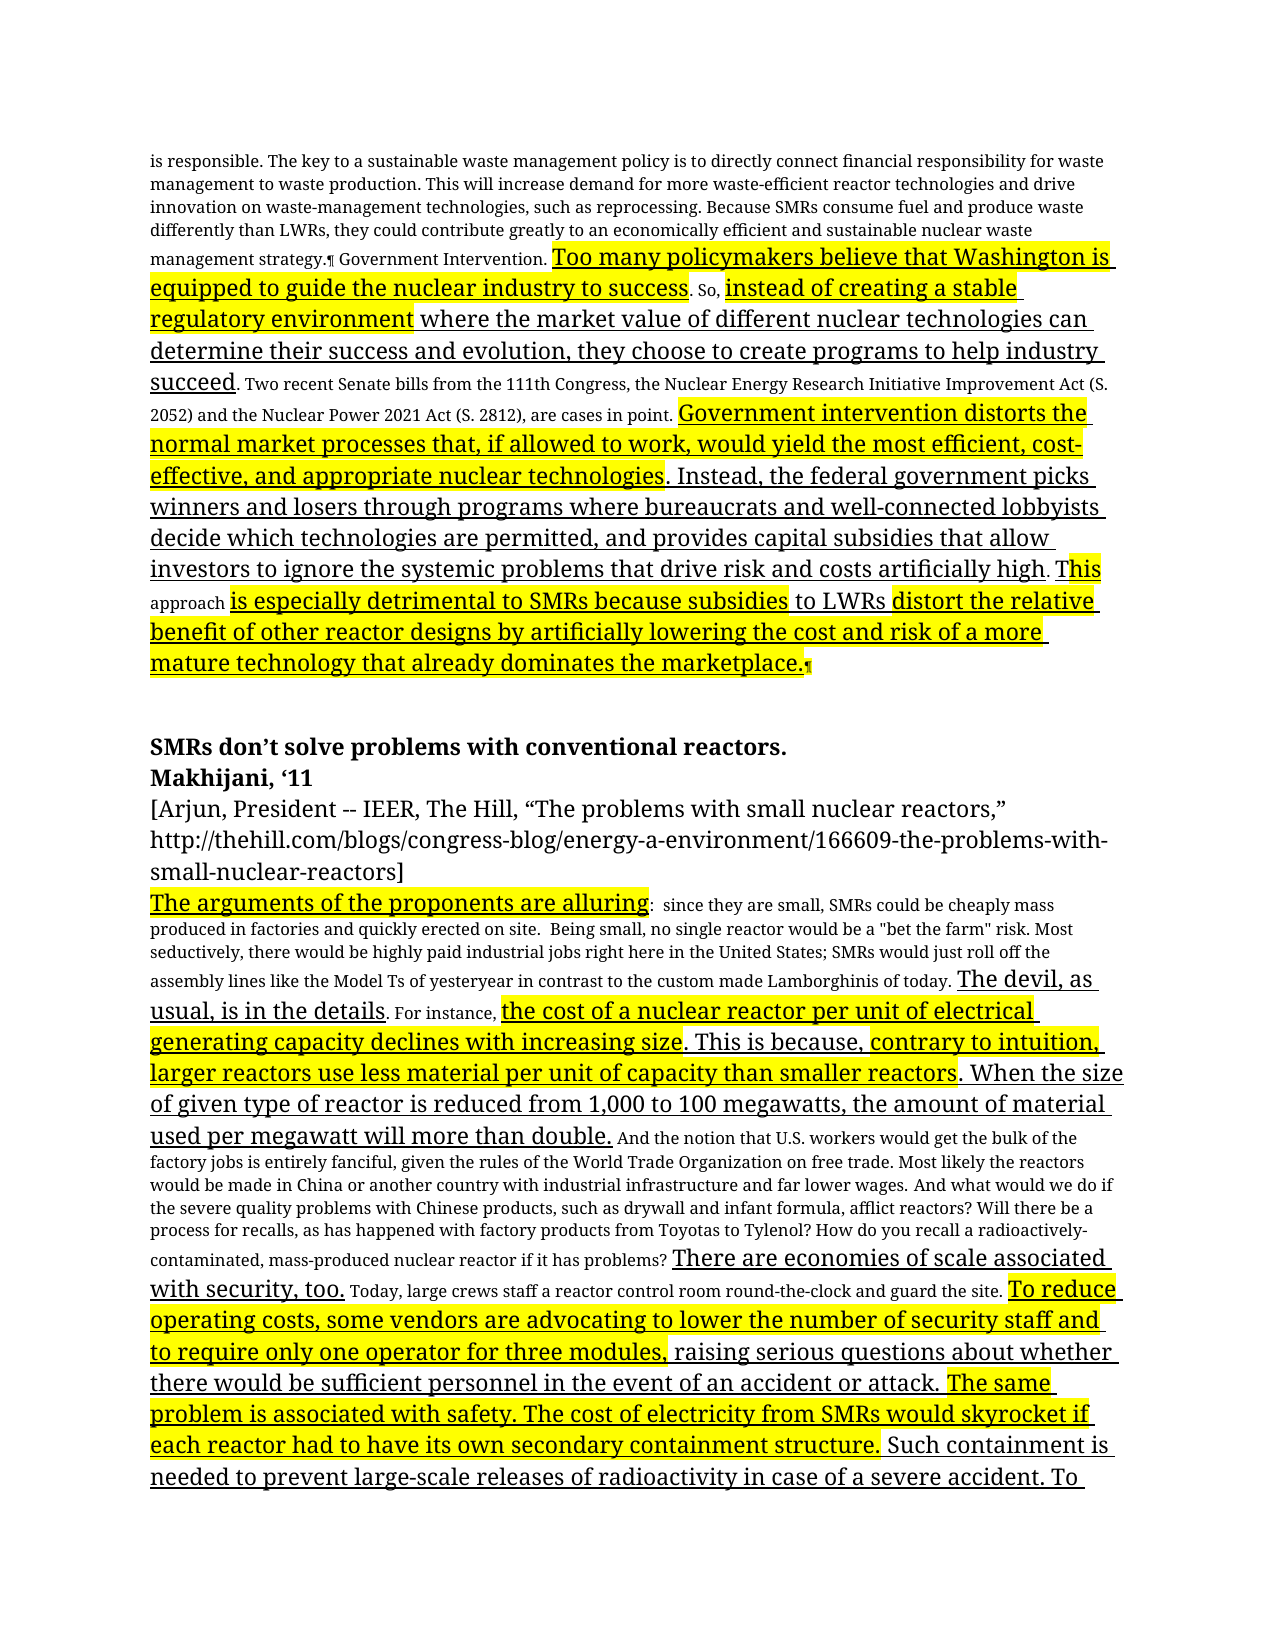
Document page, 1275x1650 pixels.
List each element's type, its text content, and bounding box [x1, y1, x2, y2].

subtitle SMRs don’t solve problems with conventional reactors. [150, 730, 1125, 762]
text Makhijani, ‘11 [150, 762, 1125, 793]
text [Arjun, President -- IEER, The Hill, “The problems with small nuclear reactors,” http://thehill.com/blogs/congress-blog/energy-a-environment/166609-the-problems-with-small-nuclear-reactors] [150, 793, 1125, 887]
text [150, 150, 1125, 678]
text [150, 887, 1125, 1492]
